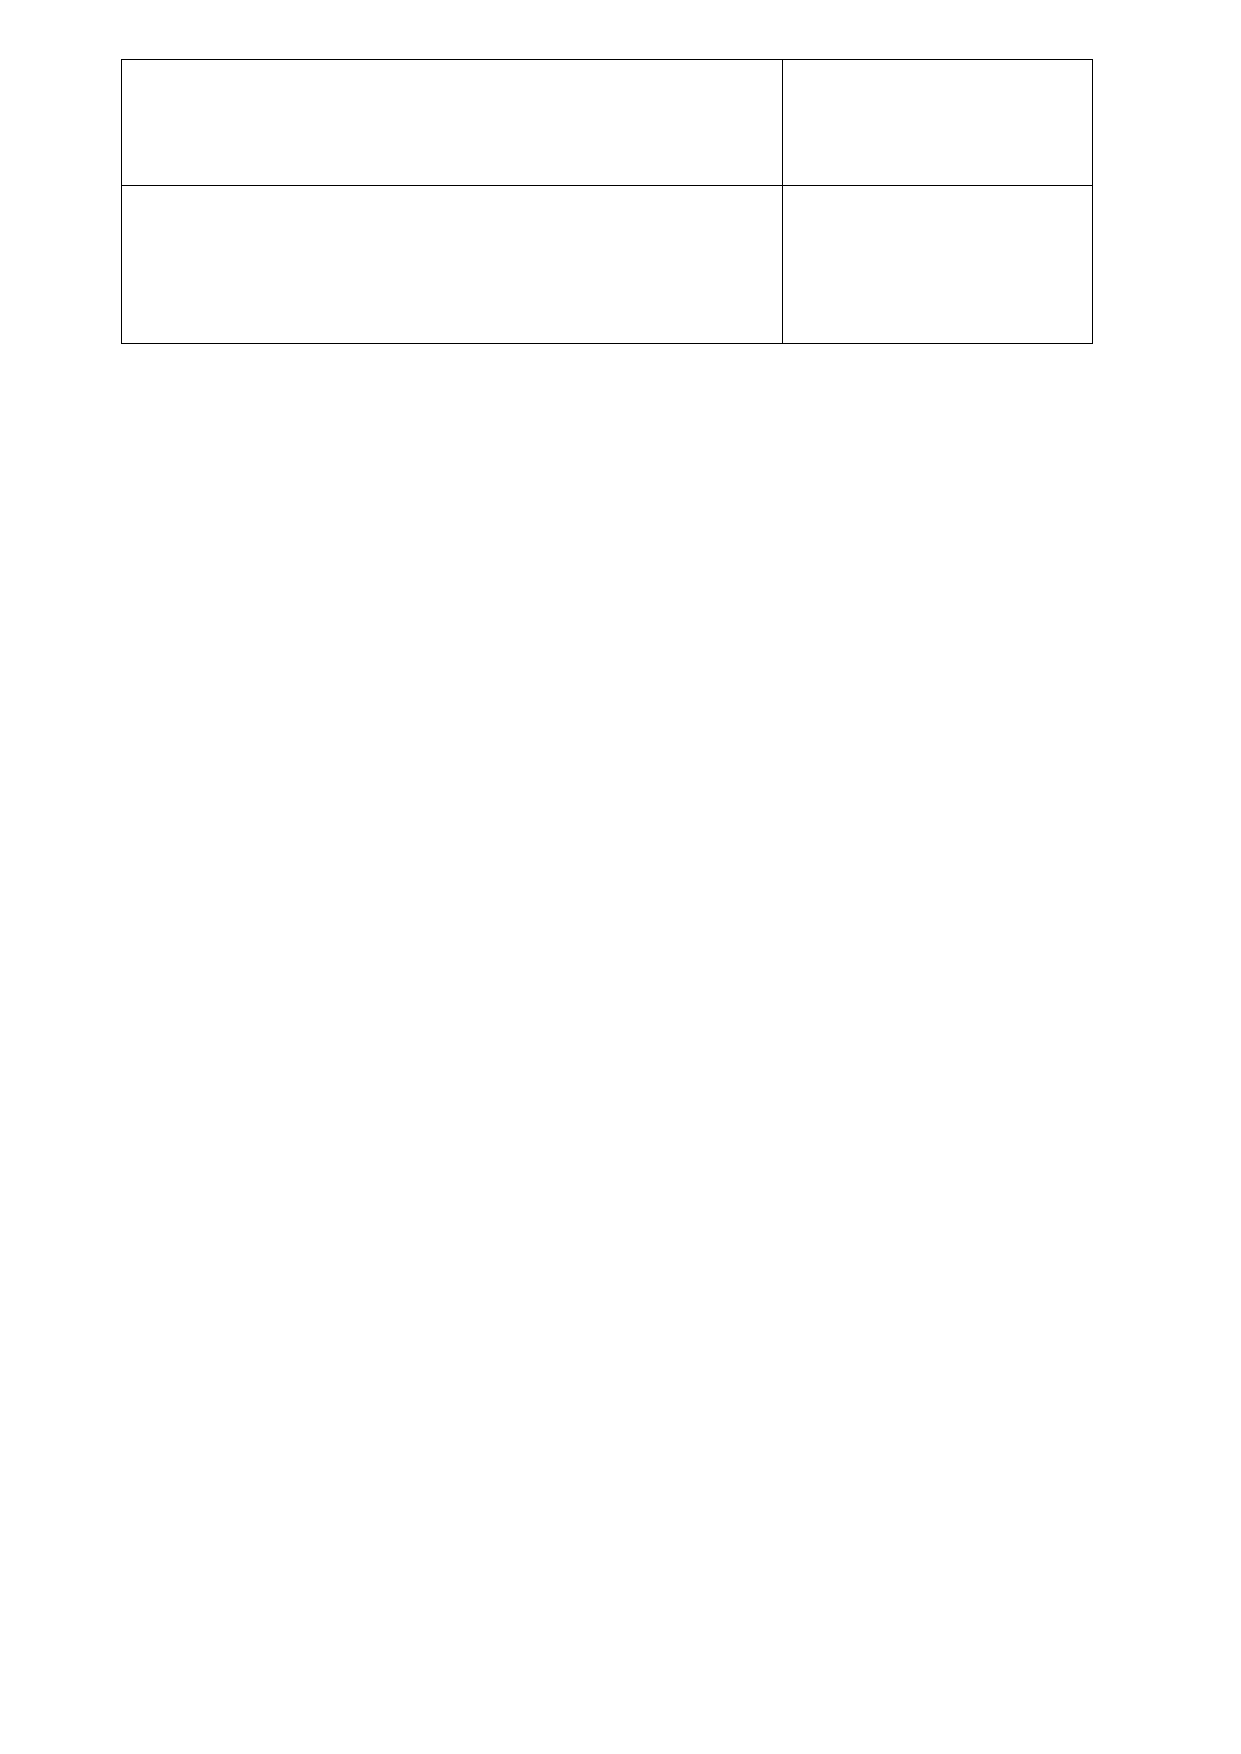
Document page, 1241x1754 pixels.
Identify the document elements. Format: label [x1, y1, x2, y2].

table_cell [783, 60, 1092, 185]
table_cell [783, 186, 1092, 342]
table_cell [122, 186, 782, 342]
table_cell [122, 60, 782, 185]
